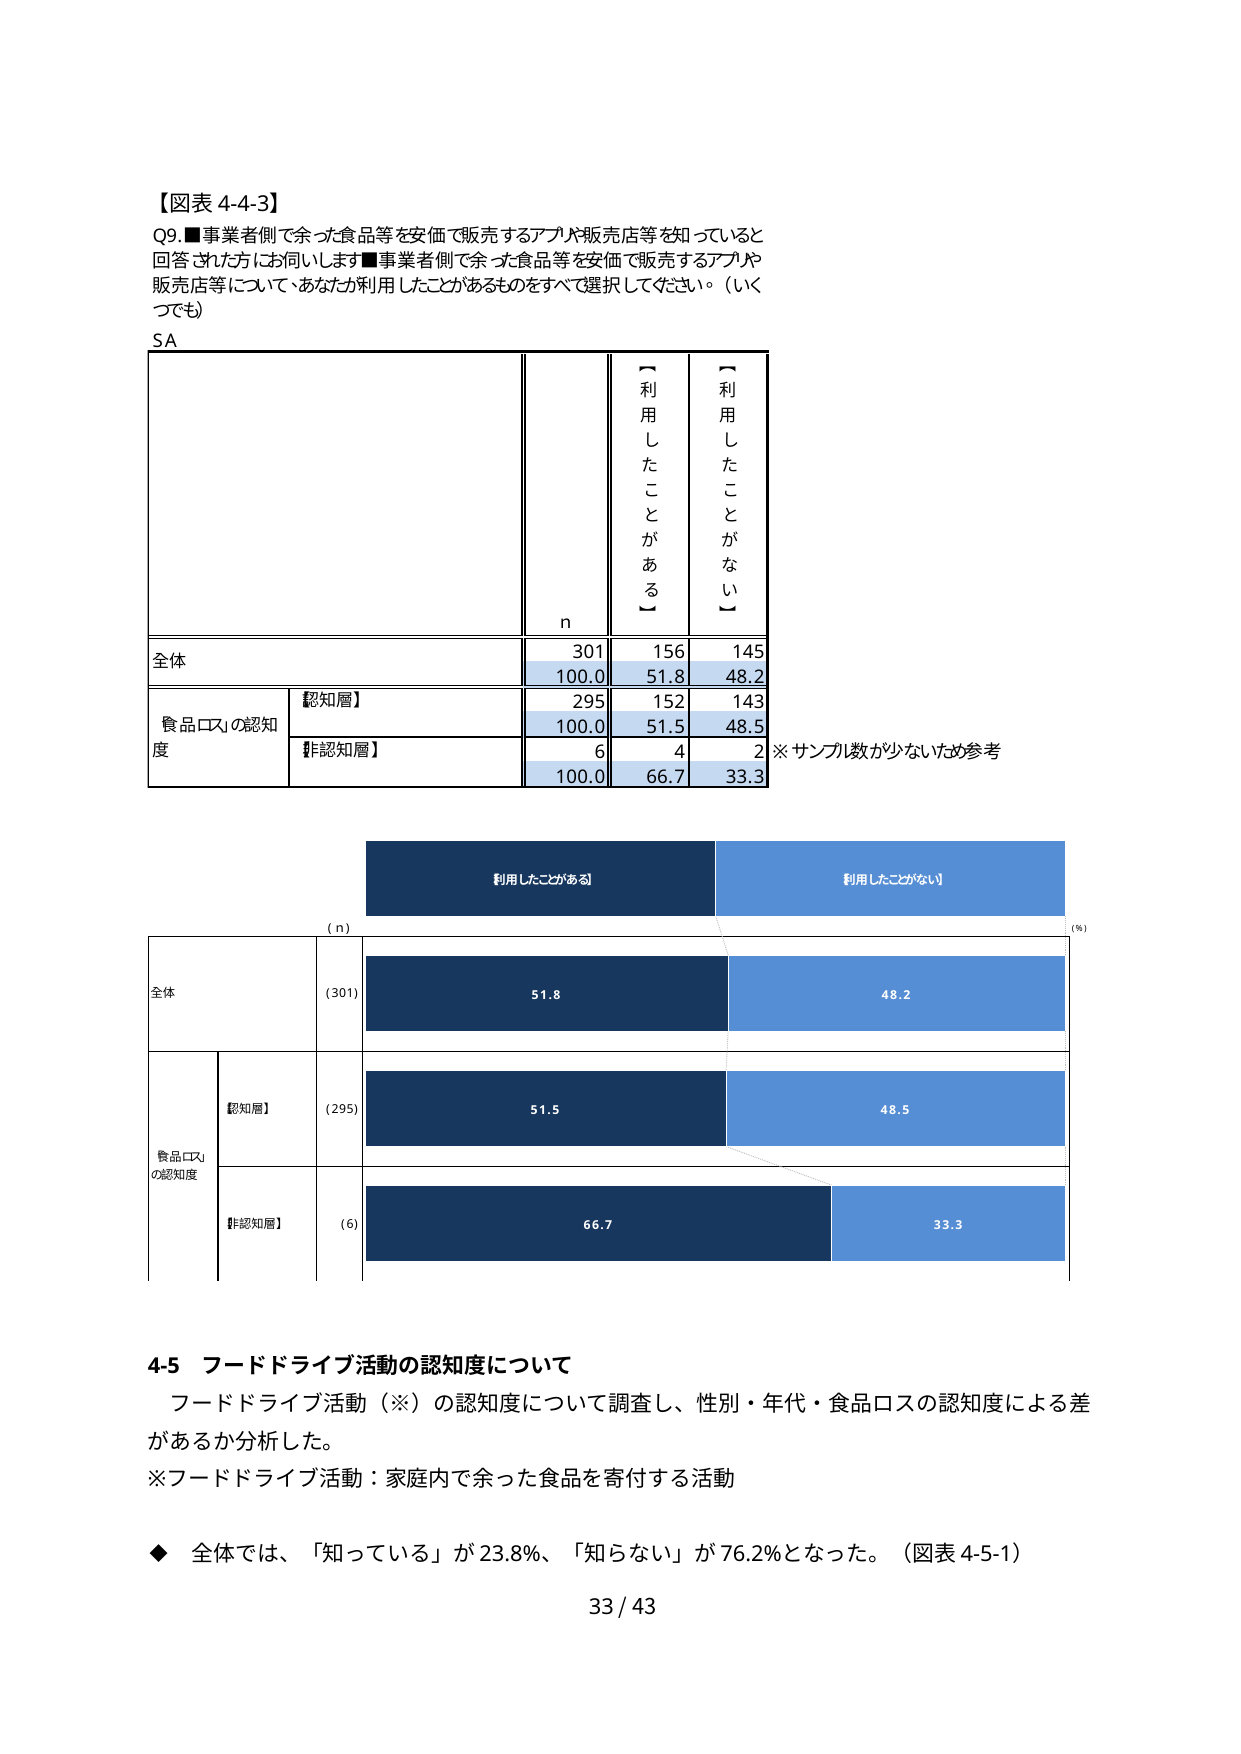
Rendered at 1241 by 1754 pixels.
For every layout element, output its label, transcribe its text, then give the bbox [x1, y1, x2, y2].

list 全体では、「知っている」が23.8%、「知らない」が76.2%となった。（図表4-5-1） [148, 1533, 1092, 1571]
text 4-5 フードドライブ活動の認知度について [148, 1346, 1092, 1383]
text 【図表4-4-3】 [148, 183, 1092, 221]
text フードドライブ活動（※）の認知度について調査し、性別・年代・食品ロスの認知度による差があるか分析した。 [148, 1383, 1092, 1458]
text ※フードドライブ活動：家庭内で余った食品を寄付する活動 [148, 1458, 1092, 1496]
